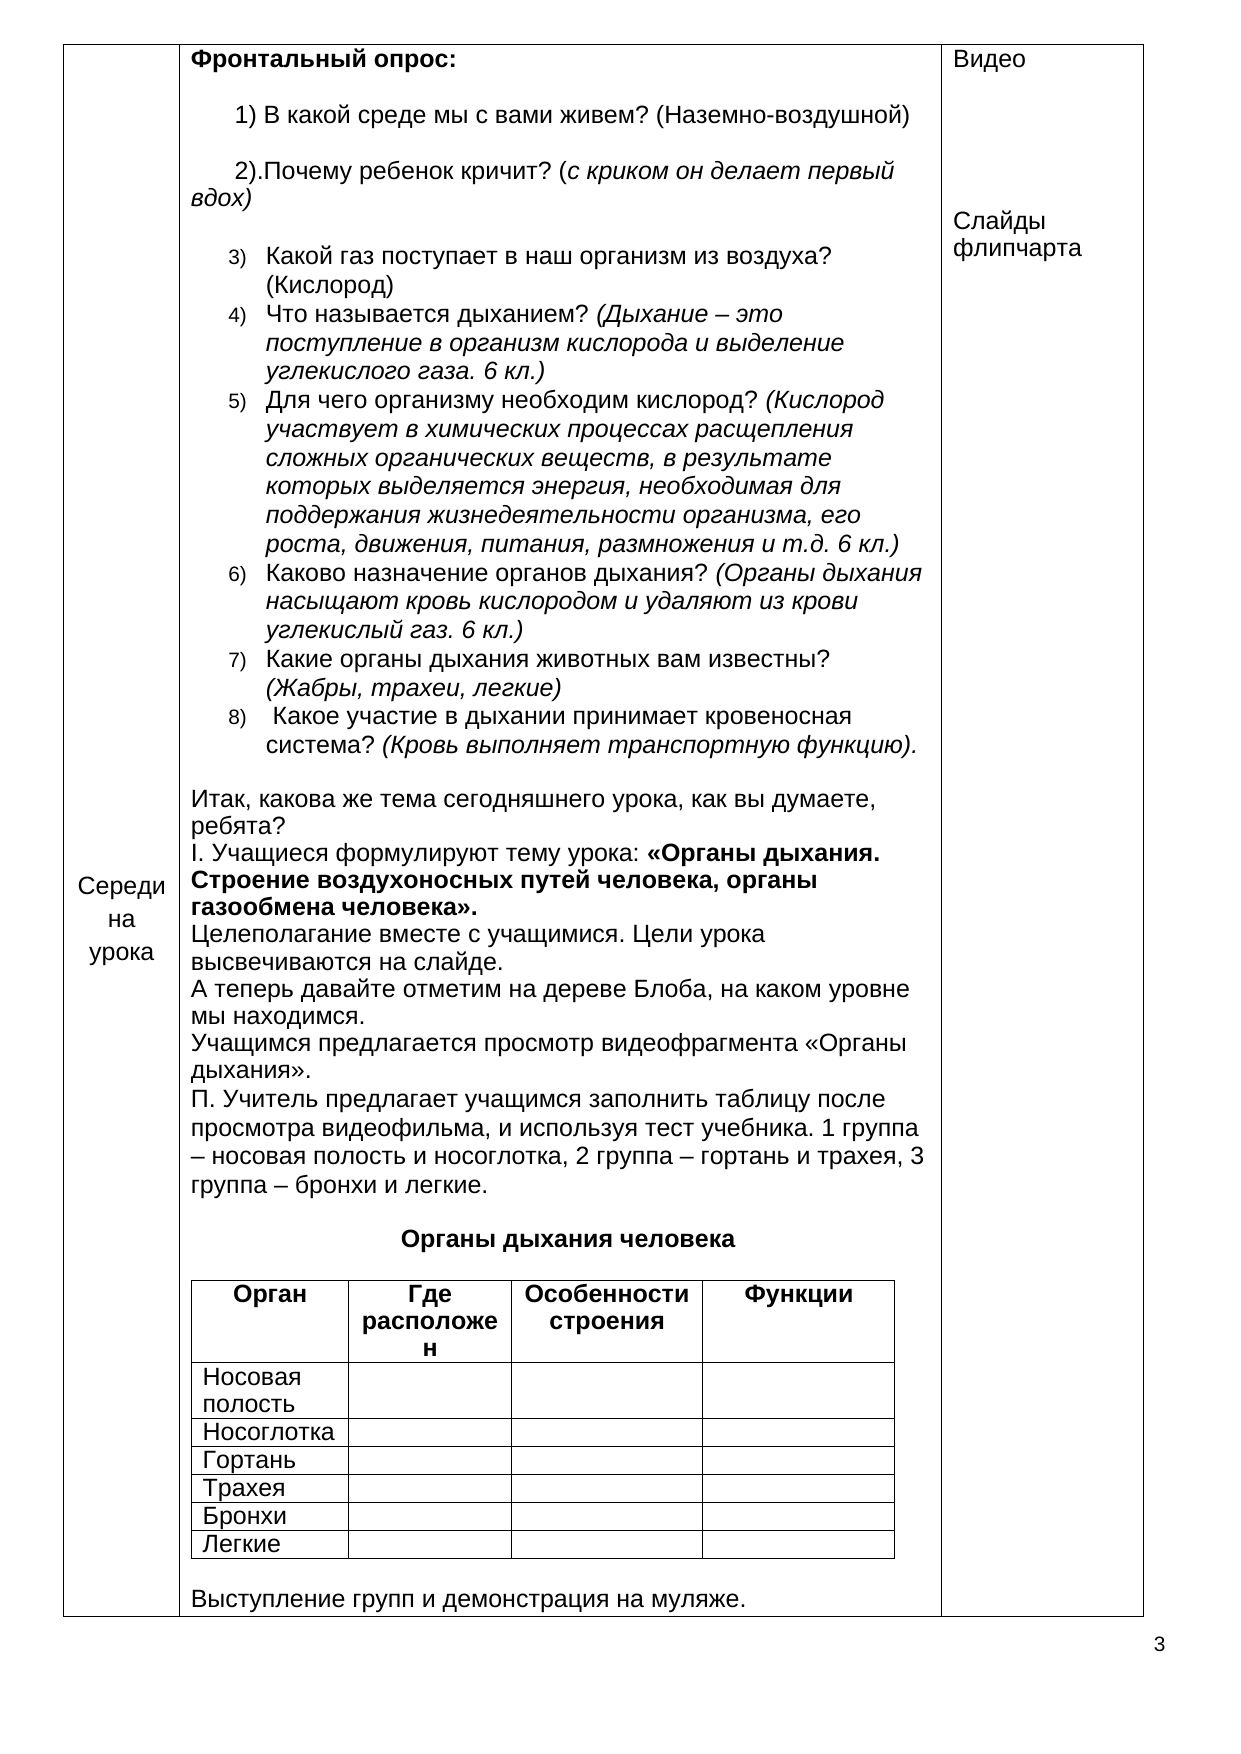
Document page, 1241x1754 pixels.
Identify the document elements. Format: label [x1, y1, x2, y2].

table_cell [180, 45, 941, 1616]
table_cell [64, 45, 179, 1616]
table_cell [942, 45, 1143, 1616]
